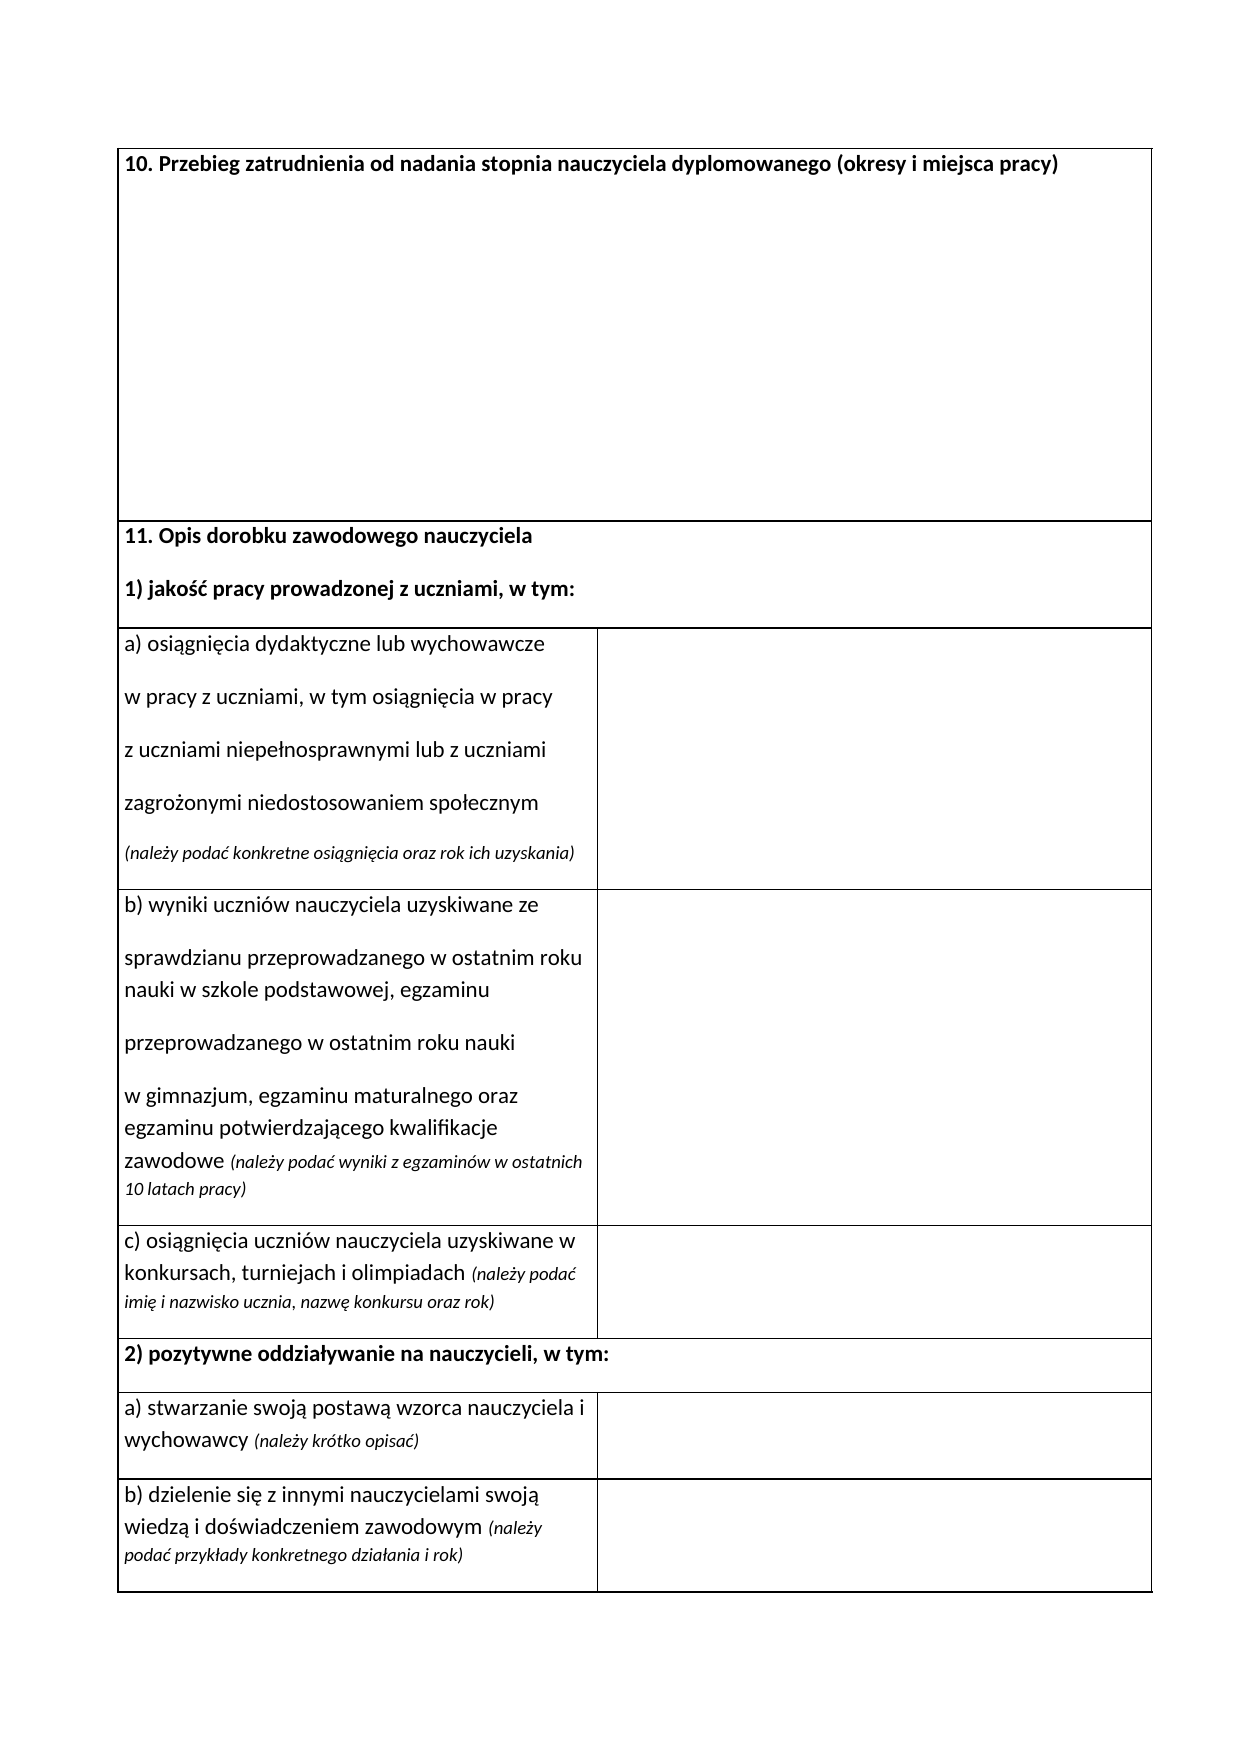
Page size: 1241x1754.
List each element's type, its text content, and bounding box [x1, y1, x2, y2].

table_cell b) dzielenie się z innymi nauczycielami swoją wiedzą i doświadczeniem zawodowym (należy podać przykłady konkretnego działania i rok) [119, 1480, 597, 1591]
table_cell [598, 890, 1151, 1225]
table_cell a) stwarzanie swoją postawą wzorca nauczyciela i wychowawcy (należy krótko opisać) [119, 1393, 597, 1478]
table_cell [598, 1393, 1151, 1478]
table_cell c) osiągnięcia uczniów nauczyciela uzyskiwane w konkursach, turniejach i olimpiadach (należy podać imię i nazwisko ucznia, nazwę konkursu oraz rok) [119, 1226, 597, 1338]
table_cell [598, 1226, 1151, 1338]
table_cell 11. Opis dorobku zawodowego nauczyciela 1) jakość pracy prowadzonej z uczniami, w tym: [119, 522, 1151, 627]
table_cell a) osiągnięcia dydaktyczne lub wychowawcze w pracy z uczniami, w tym osiągnięcia w pracy z uczniami niepełnosprawnymi lub z uczniami zagrożonymi niedostosowaniem społecznym (należy podać konkretne osiągnięcia oraz rok ich uzyskania) [119, 629, 597, 888]
table_cell 2) pozytywne oddziaływanie na nauczycieli, w tym: [119, 1339, 1151, 1392]
table_cell [598, 1480, 1151, 1591]
table_cell 10. Przebieg zatrudnienia od nadania stopnia nauczyciela dyplomowanego (okresy i miejsca pracy) [119, 149, 1151, 520]
table_cell [598, 629, 1151, 888]
table_cell b) wyniki uczniów nauczyciela uzyskiwane ze sprawdzianu przeprowadzanego w ostatnim roku nauki w szkole podstawowej, egzaminu przeprowadzanego w ostatnim roku nauki w gimnazjum, egzaminu maturalnego oraz egzaminu potwierdzającego kwalifikacje zawodowe (należy podać wyniki z egzaminów w ostatnich 10 latach pracy) [119, 890, 597, 1225]
